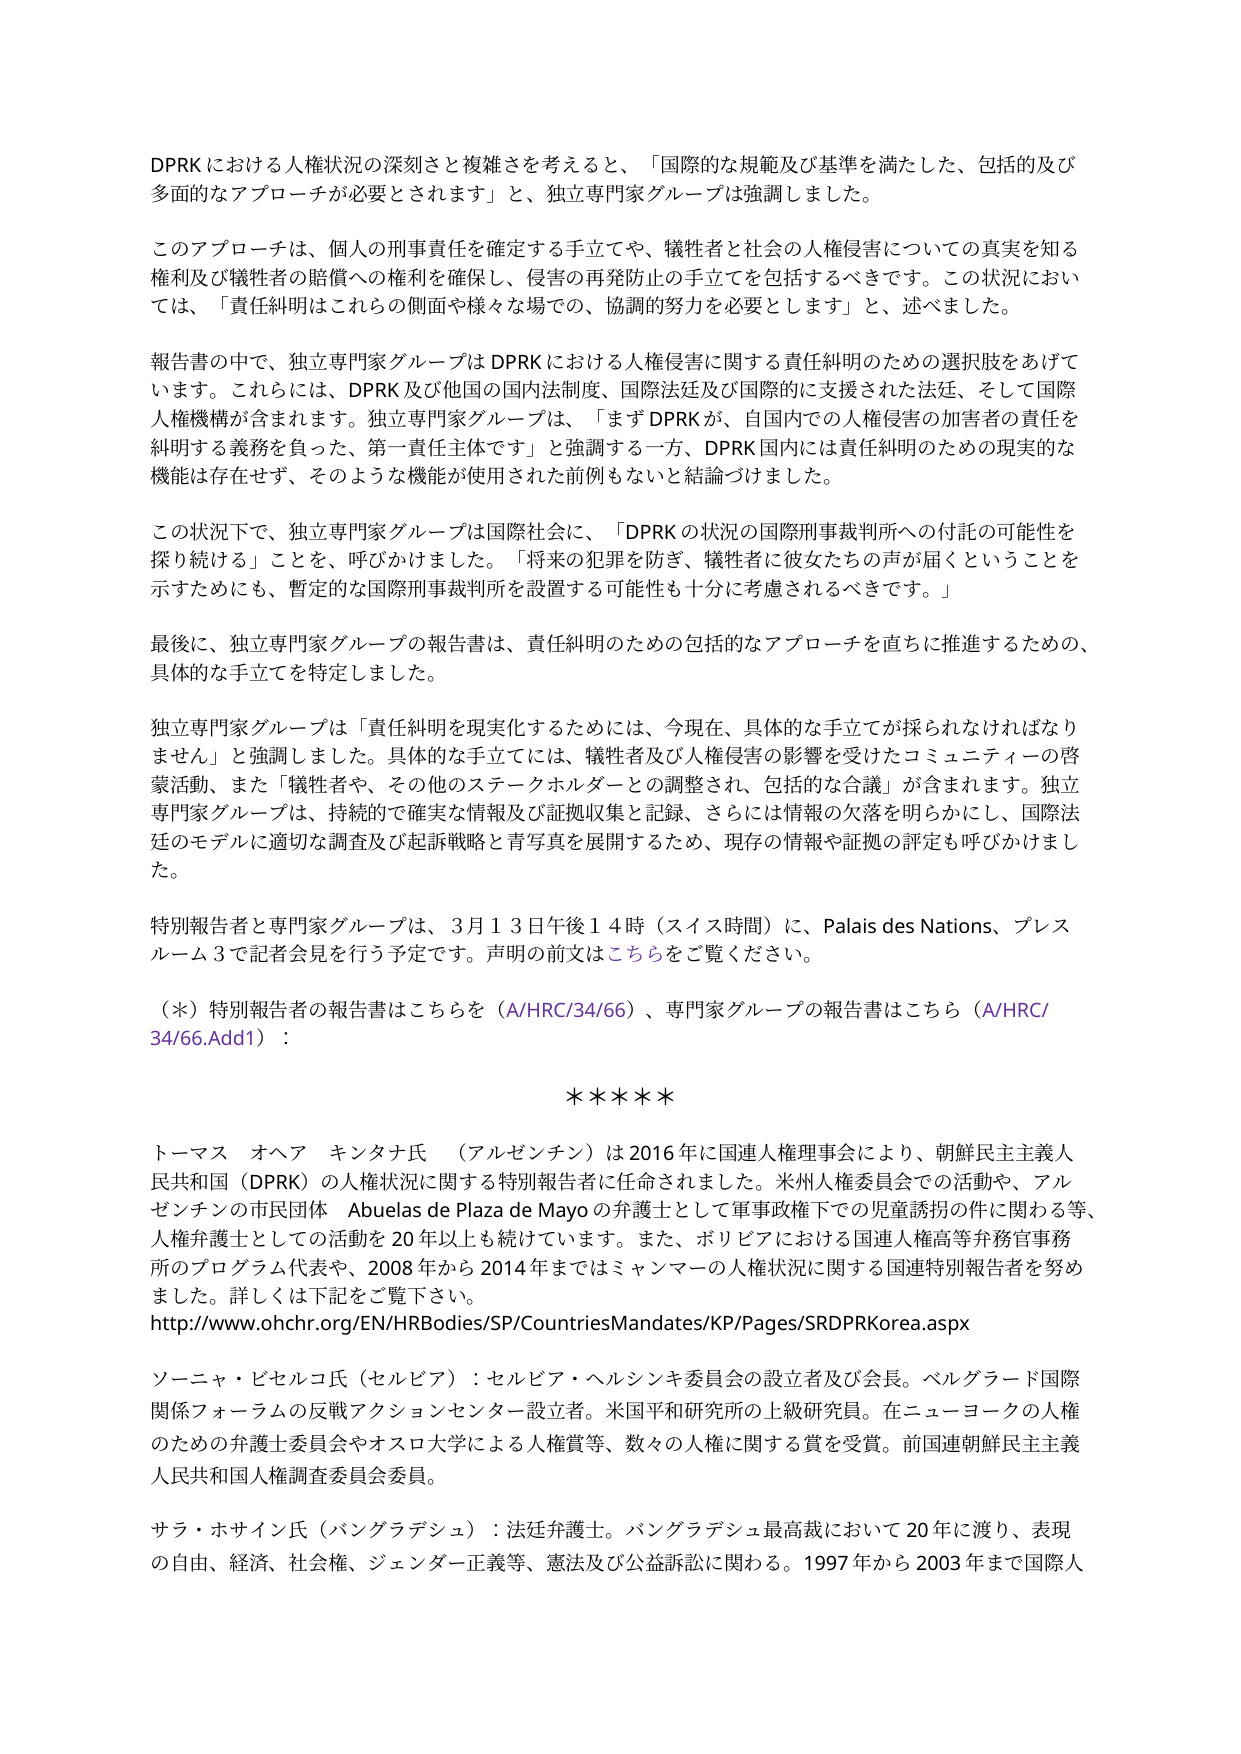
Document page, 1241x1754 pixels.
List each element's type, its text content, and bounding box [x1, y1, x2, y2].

text http://www.ohchr.org/EN/HRBodies/SP/CountriesMandates/KP/Pages/SRDPRKorea.aspx [150, 1309, 1090, 1336]
text この状況下で、独立専門家グループは国際社会に、「DPRKの状況の国際刑事裁判所への付託の可能性を探り続ける」ことを、呼びかけました。「将来の犯罪を防ぎ、犠牲者に彼女たちの声が届くということを示すためにも、暫定的な国際刑事裁判所を設置する可能性も十分に考慮されるべきです。」 [150, 516, 1090, 602]
text （＊）特別報告者の報告書はこちらを（A/HRC/34/66）、専門家グループの報告書はこちら（A/HRC/34/66.Add1）： [150, 994, 1090, 1052]
text 独立専門家グループは「責任糾明を現実化するためには、今現在、具体的な手立てが採られなければなりません」と強調しました。具体的な手立てには、犠牲者及び人権侵害の影響を受けたコミュニティーの啓蒙活動、また「犠牲者や、その他のステークホルダーとの調整され、包括的な合議」が含まれます。独立専門家グループは、持続的で確実な情報及び証拠収集と記録、さらには情報の欠落を明らかにし、国際法廷のモデルに適切な調査及び起訴戦略と青写真を展開するため、現存の情報や証拠の評定も呼びかけました。 [150, 713, 1090, 883]
text 最後に、独立専門家グループの報告書は、責任糾明のための包括的なアプローチを直ちに推進するための、具体的な手立てを特定しました。 [150, 629, 1090, 686]
text トーマス オヘア キンタナ氏 （アルゼンチン）は2016年に国連人権理事会により、朝鮮民主主義人民共和国（DPRK）の人権状況に関する特別報告者に任命されました。米州人権委員会での活動や、アルゼンチンの市民団体 Abuelas de Plaza de Mayoの弁護士として軍事政権下での児童誘拐の件に関わる等、人権弁護士としての活動を20年以上も続けています。また、ボリビアにおける国連人権高等弁務官事務所のプログラム代表や、2008年から2014年まではミャンマーの人権状況に関する国連特別報告者を努めました。詳しくは下記をご覧下さい。 [150, 1138, 1090, 1309]
text 特別報告者と専門家グループは、３月１３日午後１４時（スイス時間）に、Palais des Nations、プレスルーム３で記者会見を行う予定です。声明の前文はこちらをご覧ください。 [150, 910, 1090, 967]
text ＊＊＊＊＊ [150, 1079, 1090, 1112]
text DPRKにおける人権状況の深刻さと複雑さを考えると、「国際的な規範及び基準を満たした、包括的及び多面的なアプローチが必要とされます」と、独立専門家グループは強調しました。 [150, 150, 1090, 207]
text ソーニャ・ビセルコ氏（セルビア）：セルビア・ヘルシンキ委員会の設立者及び会長。ベルグラード国際関係フォーラムの反戦アクションセンター設立者。米国平和研究所の上級研究員。在ニューヨークの人権のための弁護士委員会やオスロ大学による人権賞等、数々の人権に関する賞を受賞。前国連朝鮮民主主義人民共和国人権調査委員会委員。 [150, 1363, 1090, 1489]
text このアプローチは、個人の刑事責任を確定する手立てや、犠牲者と社会の人権侵害についての真実を知る権利及び犠牲者の賠償への権利を確保し、侵害の再発防止の手立てを包括するべきです。この状況においては、「責任糾明はこれらの側面や様々な場での、協調的努力を必要とします」と、述べました。 [150, 234, 1090, 319]
text 報告書の中で、独立専門家グループはDPRKにおける人権侵害に関する責任糾明のための選択肢をあげています。これらには、DPRK及び他国の国内法制度、国際法廷及び国際的に支援された法廷、そして国際人権機構が含まれます。独立専門家グループは、「まずDPRKが、自国内での人権侵害の加害者の責任を糾明する義務を負った、第一責任主体です」と強調する一方、DPRK国内には責任糾明のための現実的な機能は存在せず、そのような機能が使用された前例もないと結論づけました。 [150, 346, 1090, 489]
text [150, 1514, 1090, 1576]
